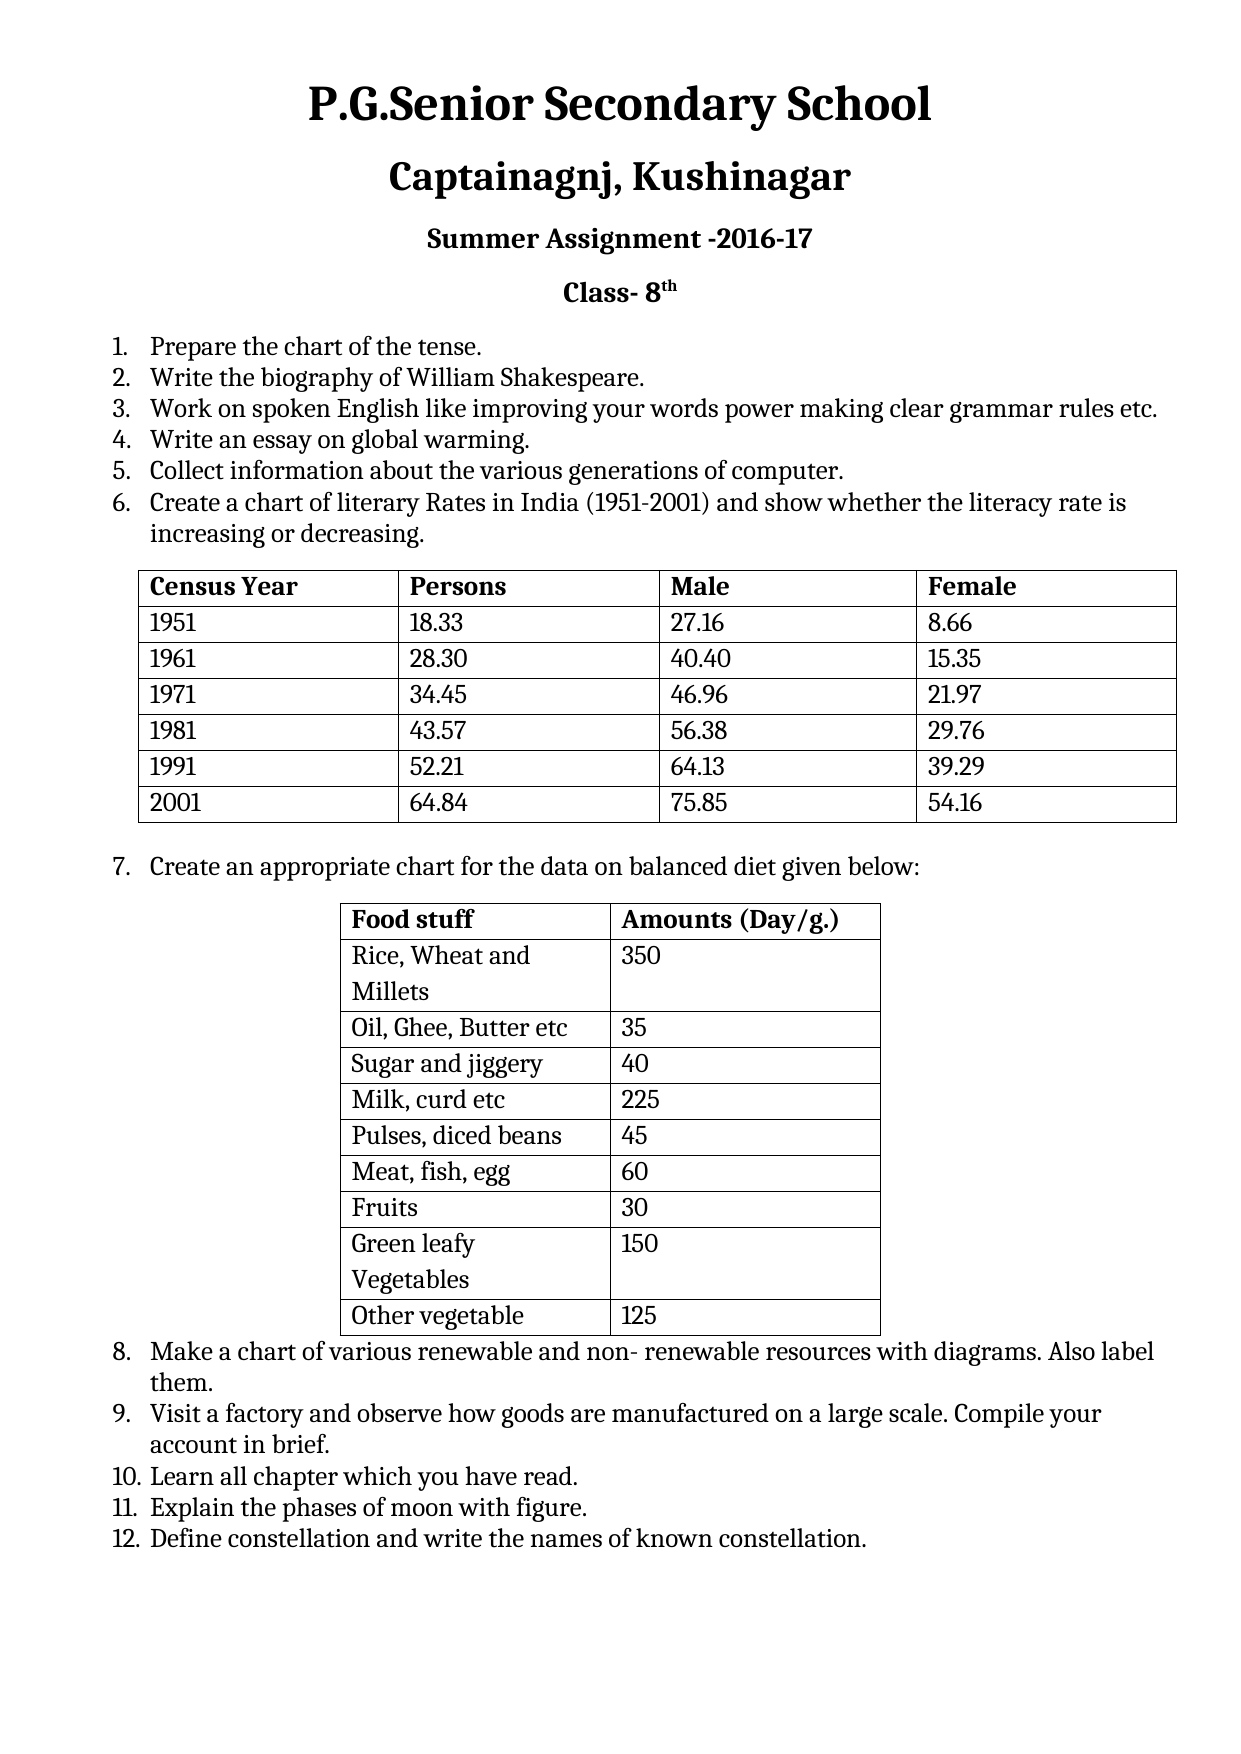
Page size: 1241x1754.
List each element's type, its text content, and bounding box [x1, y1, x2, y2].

table_cell 40.40 [660, 643, 916, 678]
table_cell 150 [611, 1228, 880, 1299]
table_cell 34.45 [399, 679, 659, 714]
table_cell 27.16 [660, 607, 916, 642]
table_cell Sugar and jiggery [341, 1048, 610, 1083]
table_cell 45 [611, 1120, 880, 1155]
table_cell 30 [611, 1192, 880, 1227]
table_cell 21.97 [917, 679, 1176, 714]
list Create an appropriate chart for the data on balanced diet given below: [112, 851, 1165, 882]
table_cell 64.13 [660, 751, 916, 786]
list Create a chart of literary Rates in India (1951-2001) and show whether the literacy rate is increasing or decreasing. [112, 487, 1165, 549]
table_cell Green leafy Vegetables [341, 1228, 610, 1299]
table_cell Rice, Wheat and Millets [341, 940, 610, 1011]
list Define constellation and write the names of known constellation. [112, 1523, 1165, 1554]
text Class- 8th [75, 276, 1165, 310]
list Write the biography of William Shakespeare. [112, 362, 1165, 393]
table_header Food stuff [341, 904, 610, 939]
table_cell 225 [611, 1084, 880, 1119]
table_cell 1951 [139, 607, 398, 642]
table_header Male [660, 571, 916, 606]
table_cell 40 [611, 1048, 880, 1083]
list Make a chart of various renewable and non- renewable resources with diagrams. Also label them. [112, 1336, 1165, 1398]
table_cell 35 [611, 1012, 880, 1047]
text Captainagnj, Kushinagar [75, 153, 1165, 201]
table_cell Milk, curd etc [341, 1084, 610, 1119]
table_cell Fruits [341, 1192, 610, 1227]
table_cell 15.35 [917, 643, 1176, 678]
text P.G.Senior Secondary School [75, 75, 1165, 132]
table_header Female [917, 571, 1176, 606]
table_cell 8.66 [917, 607, 1176, 642]
list Learn all chapter which you have read. [112, 1461, 1165, 1492]
table_cell 18.33 [399, 607, 659, 642]
list Explain the phases of moon with figure. [112, 1492, 1165, 1523]
table_cell Meat, fish, egg [341, 1156, 610, 1191]
text Summer Assignment -2016-17 [75, 222, 1165, 256]
table_cell 60 [611, 1156, 880, 1191]
table_cell 1981 [139, 715, 398, 750]
table_cell 1961 [139, 643, 398, 678]
table_cell 39.29 [917, 751, 1176, 786]
list Visit a factory and observe how goods are manufactured on a large scale. Compile your account in brief. [112, 1398, 1165, 1461]
table_cell 29.76 [917, 715, 1176, 750]
table_cell 64.84 [399, 787, 659, 822]
table_cell 2001 [139, 787, 398, 822]
table_cell 75.85 [660, 787, 916, 822]
list Prepare the chart of the tense. [112, 331, 1165, 362]
table_cell 28.30 [399, 643, 659, 678]
table_cell 56.38 [660, 715, 916, 750]
table_cell 52.21 [399, 751, 659, 786]
table_cell Other vegetable [341, 1300, 610, 1335]
table_header Persons [399, 571, 659, 606]
list Write an essay on global warming. [112, 424, 1165, 455]
table_cell 1991 [139, 751, 398, 786]
table_header Census Year [139, 571, 398, 606]
table_cell Pulses, diced beans [341, 1120, 610, 1155]
table_cell 125 [611, 1300, 880, 1335]
list Collect information about the various generations of computer. [112, 455, 1165, 487]
list Work on spoken English like improving your words power making clear grammar rules etc. [112, 393, 1165, 424]
table_cell 1971 [139, 679, 398, 714]
table_header Amounts (Day/g.) [611, 904, 880, 939]
table_cell Oil, Ghee, Butter etc [341, 1012, 610, 1047]
table_cell 43.57 [399, 715, 659, 750]
table_cell 350 [611, 940, 880, 1011]
table_cell 54.16 [917, 787, 1176, 822]
table_cell 46.96 [660, 679, 916, 714]
